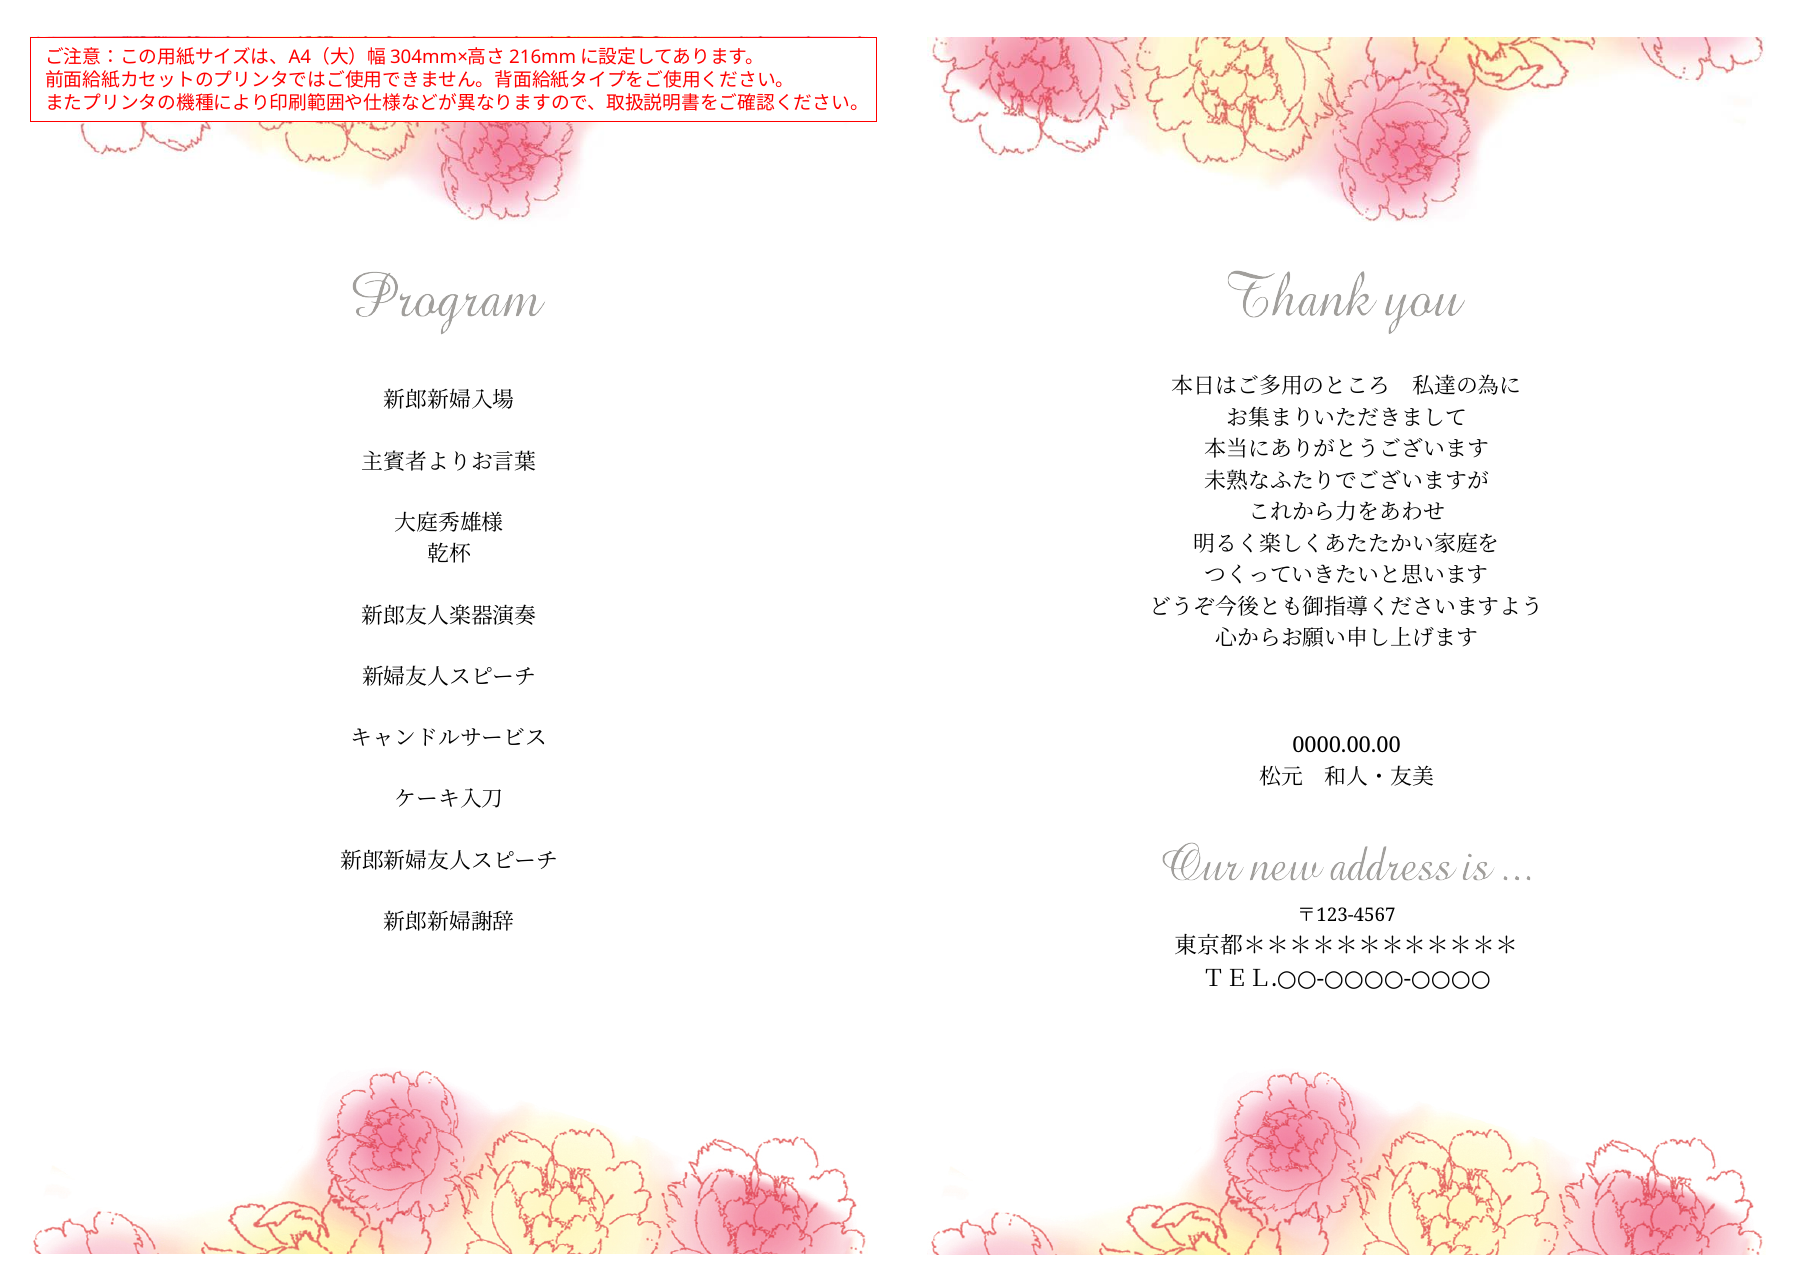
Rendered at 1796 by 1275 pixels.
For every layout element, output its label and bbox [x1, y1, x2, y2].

picture [927, 1064, 1766, 1255]
picture [927, 37, 1766, 228]
picture [1227, 270, 1465, 335]
picture [1162, 842, 1531, 881]
picture [29, 1064, 868, 1254]
picture [352, 271, 546, 335]
picture [29, 122, 868, 227]
